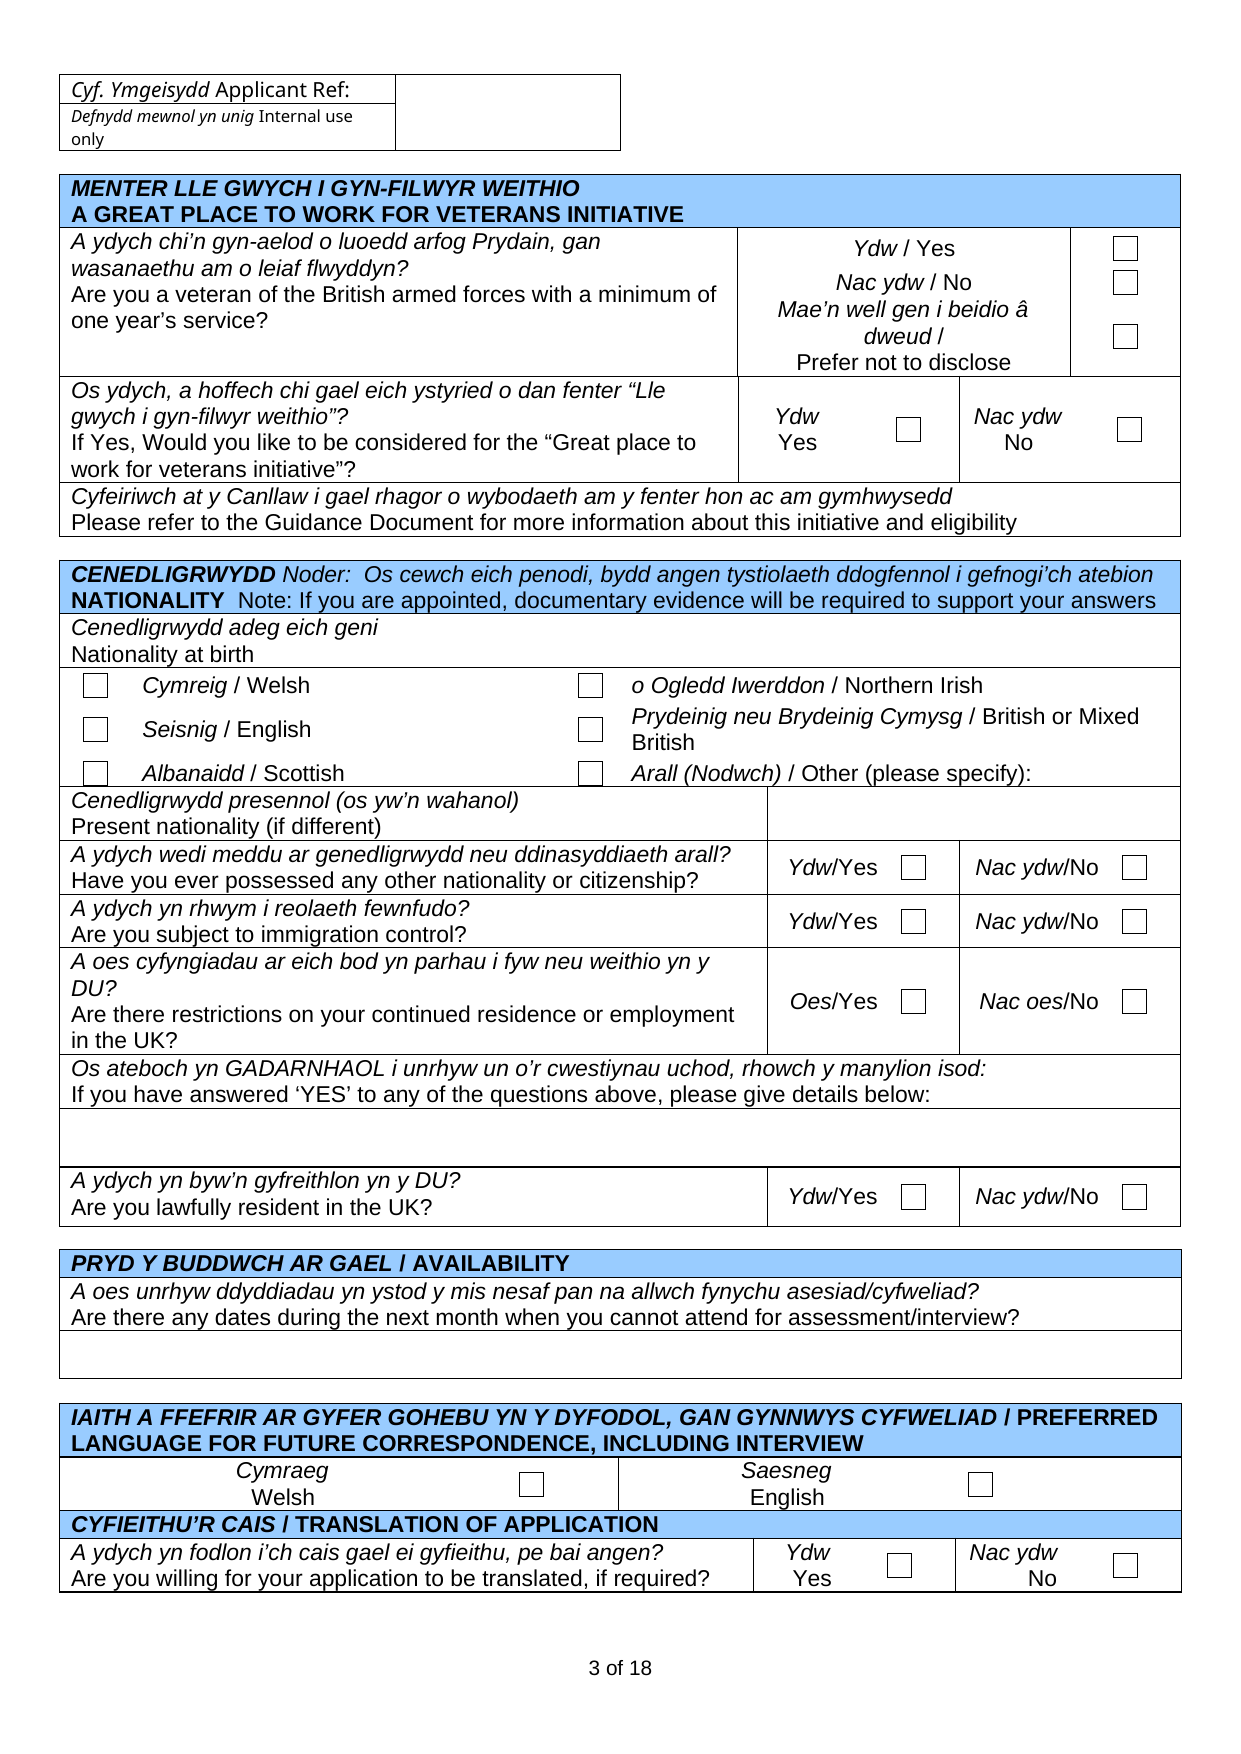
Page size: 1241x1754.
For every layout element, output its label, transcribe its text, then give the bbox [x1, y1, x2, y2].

table_cell Nac oes/No [960, 948, 1110, 1054]
table_cell Arall (Nodwch) / Other (please specify): [620, 755, 1180, 786]
table_cell Ydw Yes [739, 377, 856, 482]
table_cell Nac ydw/No [960, 1168, 1110, 1226]
table_cell o Ogledd Iwerddon / Northern Irish [620, 668, 1180, 698]
table_cell A ydych yn rhwym i reolaeth fewnfudo? Are you subject to immigration control? [60, 895, 767, 947]
table_cell [561, 668, 620, 698]
table_cell A oes unrhyw ddyddiadau yn ystod y mis nesaf pan na allwch fynychu asesiad/cyfweliad? Are there any dates during the next month when you cannot attend for assessment/interview? [60, 1278, 1181, 1330]
table_cell Cenedligrwydd presennol (os yw’n wahanol) Present nationality (if different) [60, 787, 767, 840]
table_header CENEDLIGRWYDD Noder: Os cewch eich penodi, bydd angen tystiolaeth ddogfennol i gefnogi’ch atebion NATIONALITY Note: If you are appointed, documentary evidence will be required to support your answers [60, 561, 1180, 613]
table_cell Ydw / Yes [738, 228, 1070, 268]
table_cell A ydych chi’n gyn-aelod o luoedd arfog Prydain, gan wasanaethu am o leiaf flwyddyn? Are you a veteran of the British armed forces with a minimum of one year’s service? [60, 228, 737, 376]
table_cell [1071, 228, 1180, 268]
table_cell [507, 1458, 618, 1510]
table_cell [1110, 948, 1180, 1054]
table_cell [60, 1109, 1180, 1166]
table_cell Nac ydw No [960, 377, 1077, 482]
table_cell Seisnig / English [131, 699, 561, 755]
table_cell Nac ydw No [956, 1539, 1068, 1591]
table_cell [955, 1458, 1181, 1510]
table_cell [60, 1331, 1181, 1378]
table_header MENTER LLE GWYCH I GYN-FILWYR WEITHIO A GREAT PLACE TO WORK FOR VETERANS INITIATIVE [60, 175, 1180, 227]
table_cell [1078, 377, 1180, 482]
table_cell [1110, 1168, 1180, 1226]
table_cell Cymreig / Welsh [131, 668, 561, 698]
table_cell Ydw/Yes [768, 841, 888, 893]
table_cell [889, 1168, 959, 1226]
table_cell Nac ydw/No [960, 895, 1110, 947]
table_cell [889, 841, 959, 893]
table_header IAITH A FFEFRIR AR GYFER GOHEBU YN Y DYFODOL, GAN GYNNWYS CYFWELIAD / PREFERRED LANGUAGE FOR FUTURE CORRESPONDENCE, INCLUDING INTERVIEW [60, 1404, 1181, 1456]
table_cell [60, 755, 131, 786]
table_cell Ydw Yes [754, 1539, 843, 1591]
table_cell [889, 948, 959, 1054]
table_cell Cyfeiriwch at y Canllaw i gael rhagor o wybodaeth am y fenter hon ac am gymhwysedd Please refer to the Guidance Document for more information about this initiative and eligibility [60, 483, 1180, 536]
table_cell Os ydych, a hoffech chi gael eich ystyried o dan fenter “Lle gwych i gyn-filwyr weithio”? If Yes, Would you like to be considered for the “Great place to work for veterans initiative”? [60, 377, 738, 482]
table_cell [1071, 295, 1180, 376]
table_cell [843, 1539, 955, 1591]
table_cell A ydych yn byw’n gyfreithlon yn y DU? Are you lawfully resident in the UK? [60, 1168, 767, 1226]
table_cell A ydych yn fodlon i’ch cais gael ei gyfieithu, pe bai angen? Are you willing for your application to be translated, if required? [60, 1539, 753, 1591]
table_cell [1110, 841, 1180, 893]
table_cell [60, 668, 131, 698]
table_cell Ydw/Yes [768, 895, 888, 947]
table_cell [561, 699, 620, 755]
table_cell [561, 755, 620, 786]
table_cell [768, 787, 1180, 840]
table_cell Nac ydw/No [960, 841, 1110, 893]
table_cell A oes cyfyngiadau ar eich bod yn parhau i fyw neu weithio yn y DU? Are there restrictions on your continued residence or employment in the UK? [60, 948, 767, 1054]
table_cell [889, 895, 959, 947]
table_cell Cenedligrwydd adeg eich geni Nationality at birth [60, 614, 1180, 667]
table_cell Saesneg English [619, 1458, 955, 1510]
table_cell [856, 377, 959, 482]
table_cell Prydeinig neu Brydeinig Cymysg / British or Mixed British [620, 699, 1180, 755]
table_cell [1071, 268, 1180, 295]
table_cell [1110, 895, 1180, 947]
table_cell CYFIEITHU’R CAIS / TRANSLATION OF APPLICATION [60, 1511, 1181, 1538]
table_header PRYD Y BUDDWCH AR GAEL / AVAILABILITY [60, 1250, 1181, 1277]
table_cell [1068, 1539, 1181, 1591]
table_cell A ydych wedi meddu ar genedligrwydd neu ddinasyddiaeth arall? Have you ever possessed any other nationality or citizenship? [60, 841, 767, 893]
table_cell Albanaidd / Scottish [131, 755, 561, 786]
table_cell Mae’n well gen i beidio â dweud / Prefer not to disclose [738, 295, 1070, 376]
table_cell Os ateboch yn GADARNHAOL i unrhyw un o’r cwestiynau uchod, rhowch y manylion isod: If you have answered ‘YES’ to any of the questions above, please give details below: [60, 1055, 1180, 1107]
table_cell Cymraeg Welsh [60, 1458, 507, 1510]
table_cell [60, 699, 131, 755]
table_cell Oes/Yes [768, 948, 888, 1054]
table_cell Nac ydw / No [738, 268, 1070, 295]
table_cell Ydw/Yes [768, 1168, 888, 1226]
